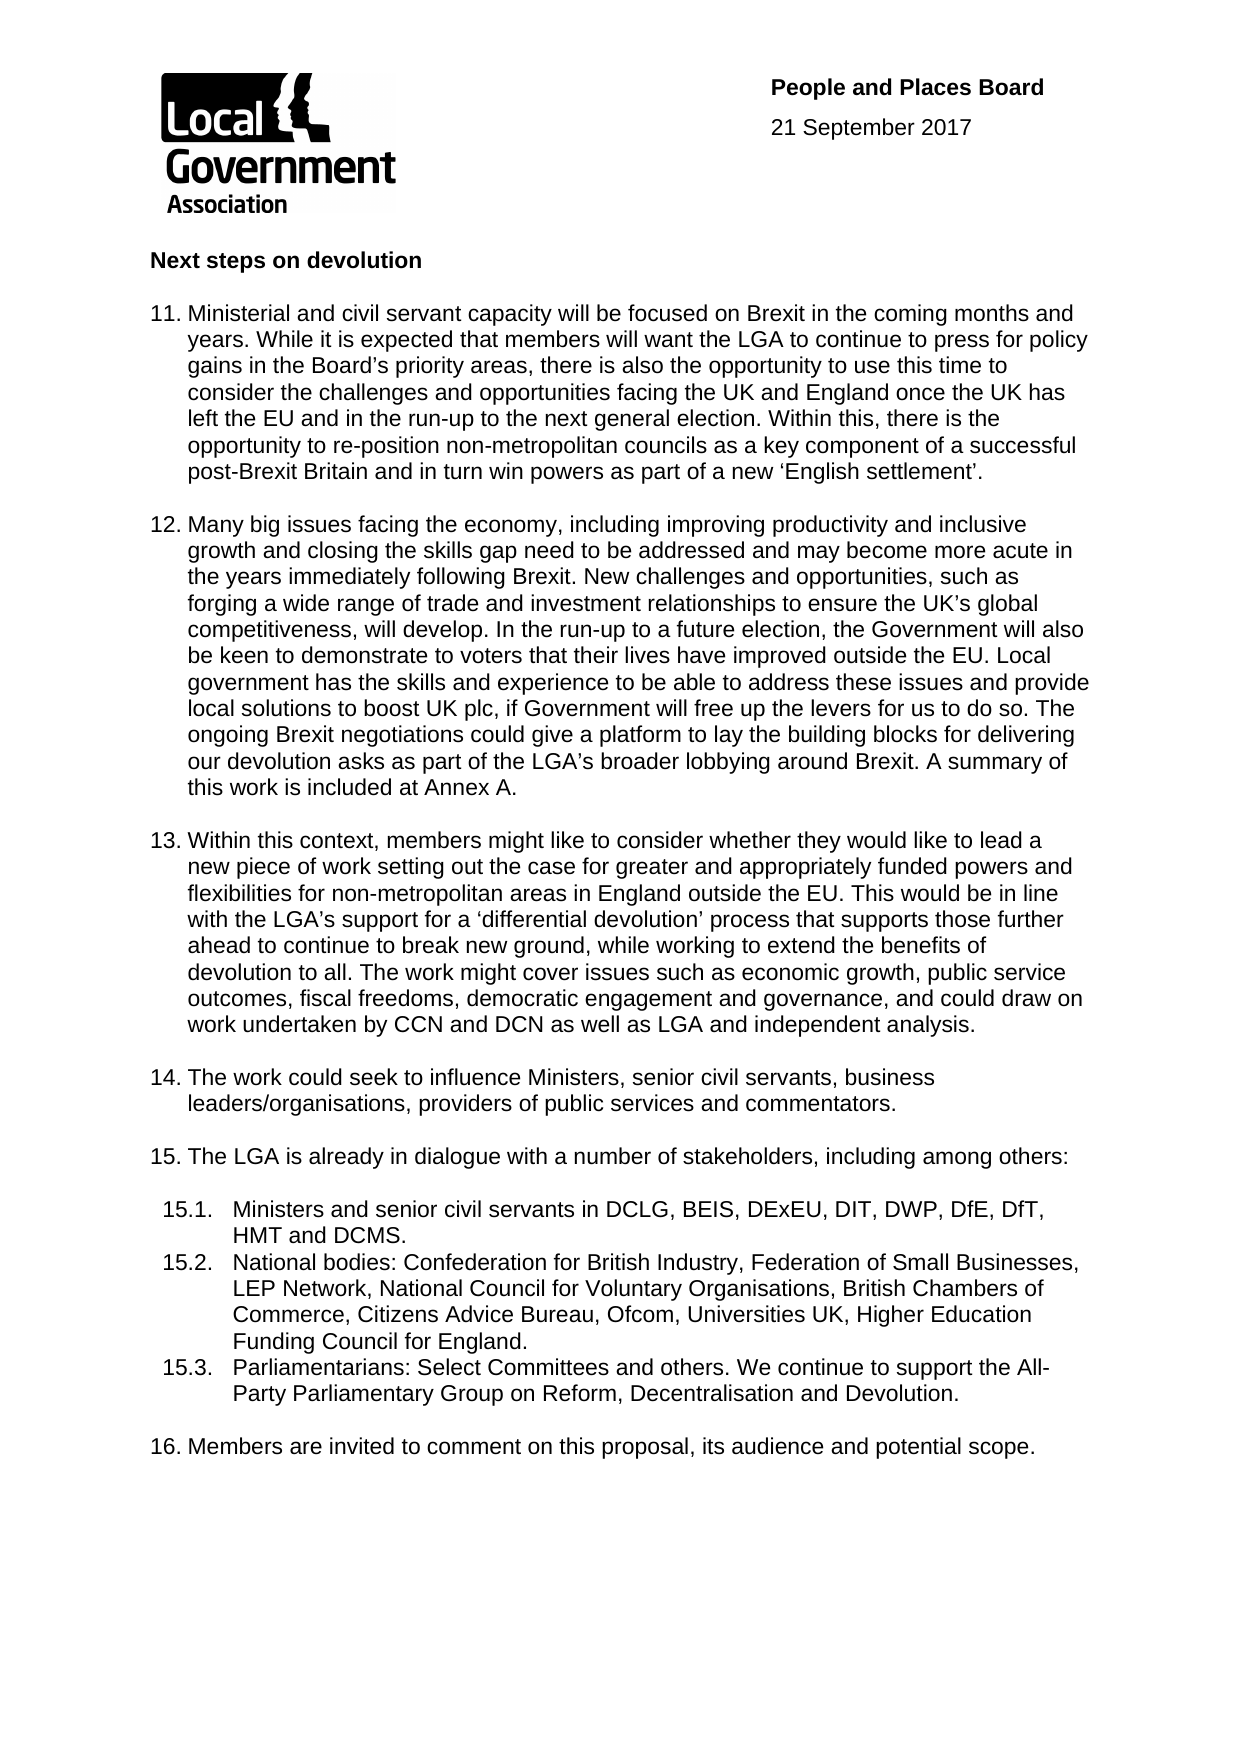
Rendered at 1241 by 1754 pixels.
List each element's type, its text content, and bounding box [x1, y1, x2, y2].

list Within this context, members might like to consider whether they would like to lead a new piece of work setting out the case for greater and appropriately funded powers and flexibilities for non-metropolitan areas in England outside the EU. This would be in line with the LGA’s support for a ‘differential devolution’ process that supports those further ahead to continue to break new ground, while working to extend the benefits of devolution to all. The work might cover issues such as economic growth, public service outcomes, fiscal freedoms, democratic engagement and governance, and could draw on work undertaken by CCN and DCN as well as LGA and independent analysis. [150, 827, 1090, 1038]
list Ministers and senior civil servants in DCLG, BEIS, DExEU, DIT, DWP, DfE, DfT, HMT and DCMS. [187, 1196, 1090, 1248]
list Parliamentarians: Select Committees and others. We continue to support the All-Party Parliamentary Group on Reform, Decentralisation and Devolution. [187, 1354, 1090, 1407]
list The LGA is already in dialogue with a number of stakeholders, including among others: [150, 1143, 1090, 1169]
text Next steps on devolution [150, 247, 1090, 273]
list The work could seek to influence Ministers, senior civil servants, business leaders/organisations, providers of public services and commentators. [150, 1064, 1090, 1117]
list Many big issues facing the economy, including improving productivity and inclusive growth and closing the skills gap need to be addressed and may become more acute in the years immediately following Brexit. New challenges and opportunities, such as forging a wide range of trade and investment relationships to ensure the UK’s global competitiveness, will develop. In the run-up to a future election, the Government will also be keen to demonstrate to voters that their lives have improved outside the EU. Local government has the skills and experience to be able to address these issues and provide local solutions to boost UK plc, if Government will free up the levers for us to do so. The ongoing Brexit negotiations could give a platform to lay the building blocks for delivering our devolution asks as part of the LGA’s broader lobbying around Brexit. A summary of this work is included at Annex A. [150, 511, 1090, 801]
list Ministerial and civil servant capacity will be focused on Brexit in the coming months and years. While it is expected that members will want the LGA to continue to press for policy gains in the Board’s priority areas, there is also the opportunity to use this time to consider the challenges and opportunities facing the UK and England once the UK has left the EU and in the run-up to the next general election. Within this, there is the opportunity to re-position non-metropolitan councils as a key component of a successful post-Brexit Britain and in turn win powers as part of a new ‘English settlement’. [150, 300, 1090, 484]
picture [161, 73, 396, 213]
list National bodies: Confederation for British Industry, Federation of Small Businesses, LEP Network, National Council for Voluntary Organisations, British Chambers of Commerce, Citizens Advice Bureau, Ofcom, Universities UK, Higher Education Funding Council for England. [187, 1248, 1090, 1354]
list Members are invited to comment on this proposal, its audience and potential scope. [150, 1433, 1090, 1459]
